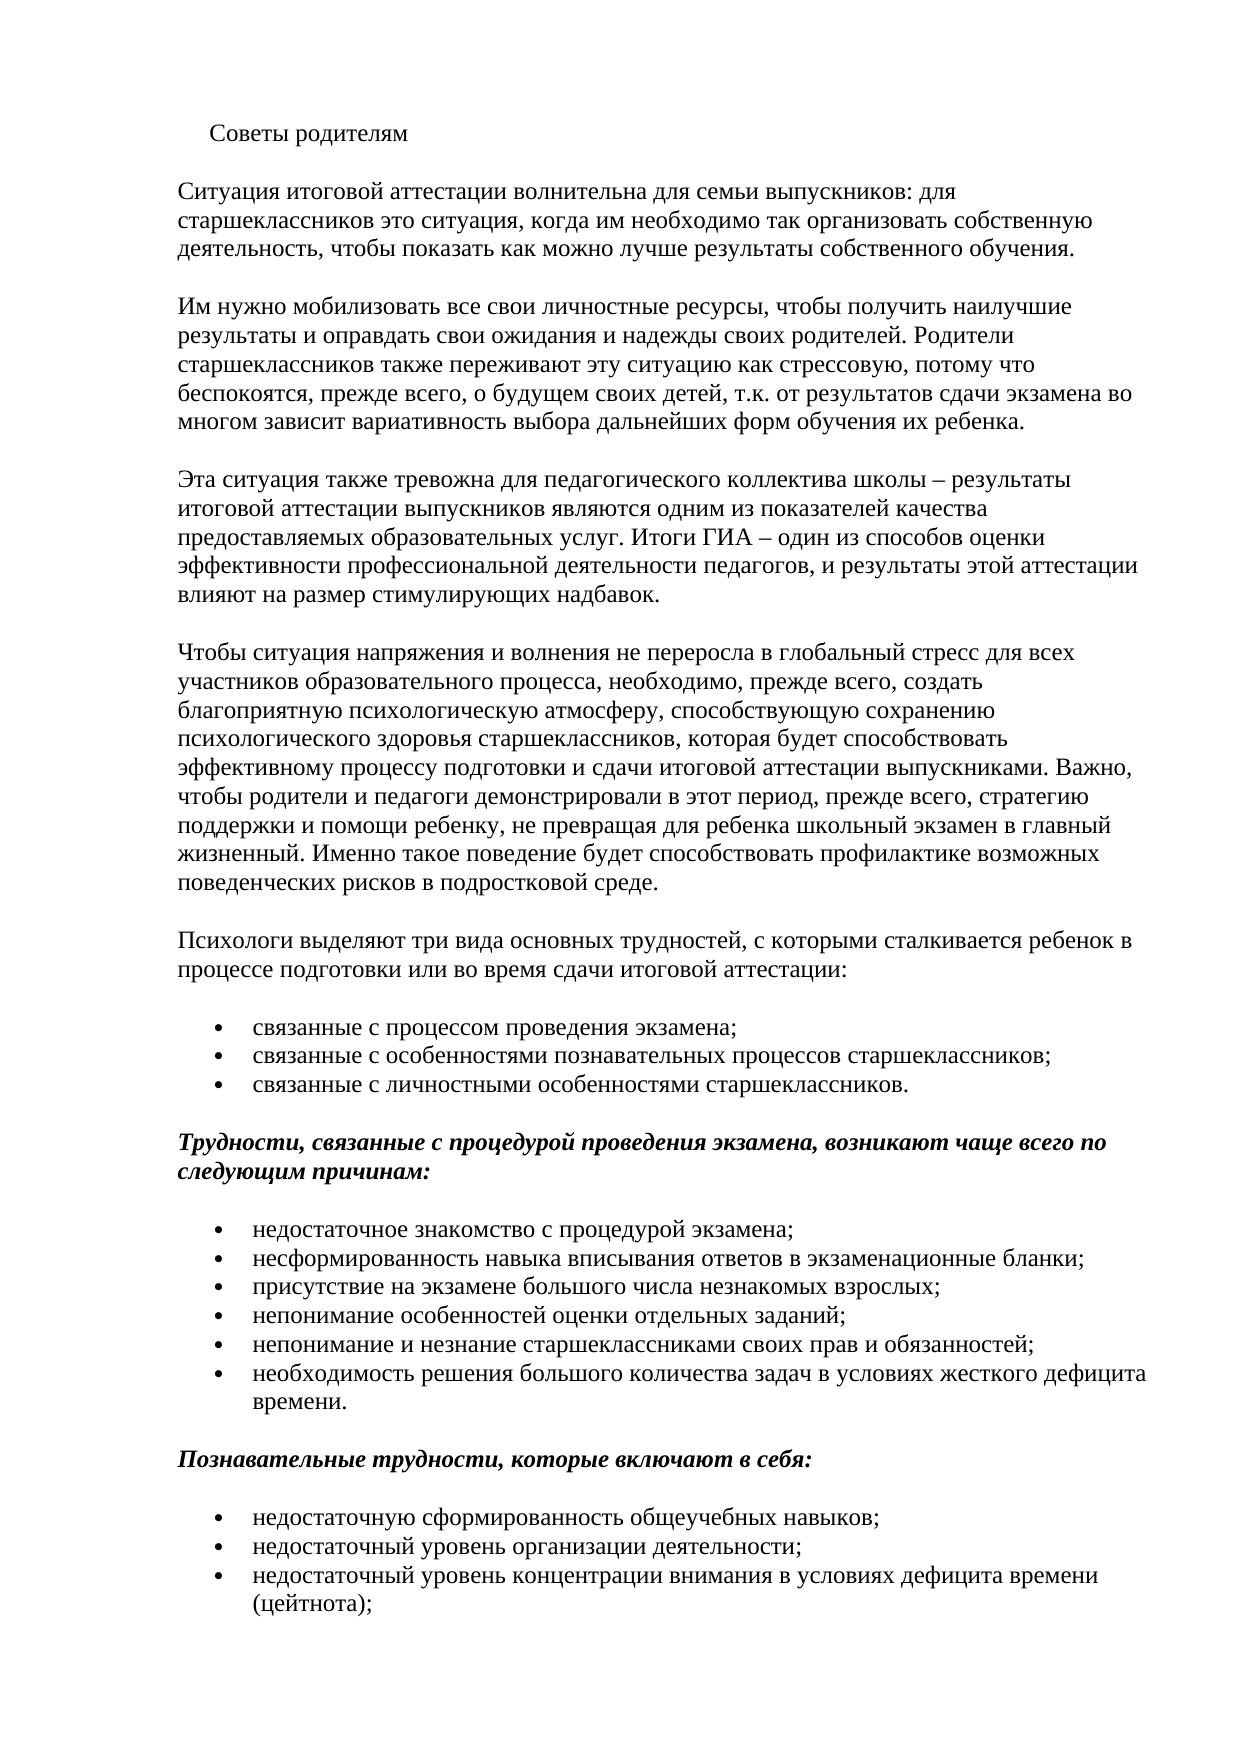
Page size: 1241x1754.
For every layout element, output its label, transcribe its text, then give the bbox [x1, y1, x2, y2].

text Эта ситуация также тревожна для педагогического коллектива школы – результаты итоговой аттестации выпускников являются одним из показателей качества предоставляемых образовательных услуг. Итоги ГИА – один из способов оценки эффективности профессиональной деятельности педагогов, и результаты этой аттестации влияют на размер стимулирующих надбавок. [177, 464, 1152, 608]
list несформированность навыка вписывания ответов в экзаменационные бланки; [215, 1243, 1152, 1271]
list непонимание и незнание старшеклассниками своих прав и обязанностей; [215, 1329, 1152, 1358]
list недостаточный уровень концентрации внимания в условиях дефицита времени (цейтнота); [215, 1560, 1152, 1617]
text Им нужно мобилизовать все свои личностные ресурсы, чтобы получить наилучшие результаты и оправдать свои ожидания и надежды своих родителей. Родители старшеклассников также переживают эту ситуацию как стрессовую, потому что беспокоятся, прежде всего, о будущем своих детей, т.к. от результатов сдачи экзамена во многом зависит вариативность выбора дальнейших форм обучения их ребенка. [177, 291, 1152, 435]
list недостаточный уровень организации деятельности; [215, 1531, 1152, 1560]
text Ситуация итоговой аттестации волнительна для семьи выпускников: для старшеклассников это ситуация, когда им необходимо так организовать собственную деятельность, чтобы показать как можно лучше результаты собственного обучения. [177, 176, 1152, 262]
list связанные с процессом проведения экзамена; [215, 1012, 1152, 1041]
list необходимость решения большого количества задач в условиях жесткого дефицита времени. [215, 1358, 1152, 1415]
list присутствие на экзамене большого числа незнакомых взрослых; [215, 1271, 1152, 1300]
list связанные с личностными особенностями старшеклассников. [215, 1069, 1152, 1098]
text Познавательные трудности, которые включают в себя: [177, 1444, 1152, 1473]
text Трудности, связанные с процедурой проведения экзамена, возникают чаще всего по следующим причинам: [177, 1127, 1152, 1185]
text Психологи выделяют три вида основных трудностей, с которыми сталкивается ребенок в процессе подготовки или во время сдачи итоговой аттестации: [177, 925, 1152, 983]
list непонимание особенностей оценки отдельных заданий; [215, 1300, 1152, 1329]
list недостаточное знакомство с процедурой экзамена; [215, 1214, 1152, 1243]
list связанные с особенностями познавательных процессов старшеклассников; [215, 1041, 1152, 1069]
text  Советы родителям [177, 118, 1152, 147]
list недостаточную сформированность общеучебных навыков; [215, 1502, 1152, 1531]
text Чтобы ситуация напряжения и волнения не переросла в глобальный стресс для всех участников образовательного процесса, необходимо, прежде всего, создать благоприятную психологическую атмосферу, способствующую сохранению психологического здоровья старшеклассников, которая будет способствовать эффективному процессу подготовки и сдачи итоговой аттестации выпускниками. Важно, чтобы родители и педагоги демонстрировали в этот период, прежде всего, стратегию поддержки и помощи ребенку, не превращая для ребенка школьный экзамен в главный жизненный. Именно такое поведение будет способствовать профилактике возможных поведенческих рисков в подростковой среде. [177, 637, 1152, 896]
